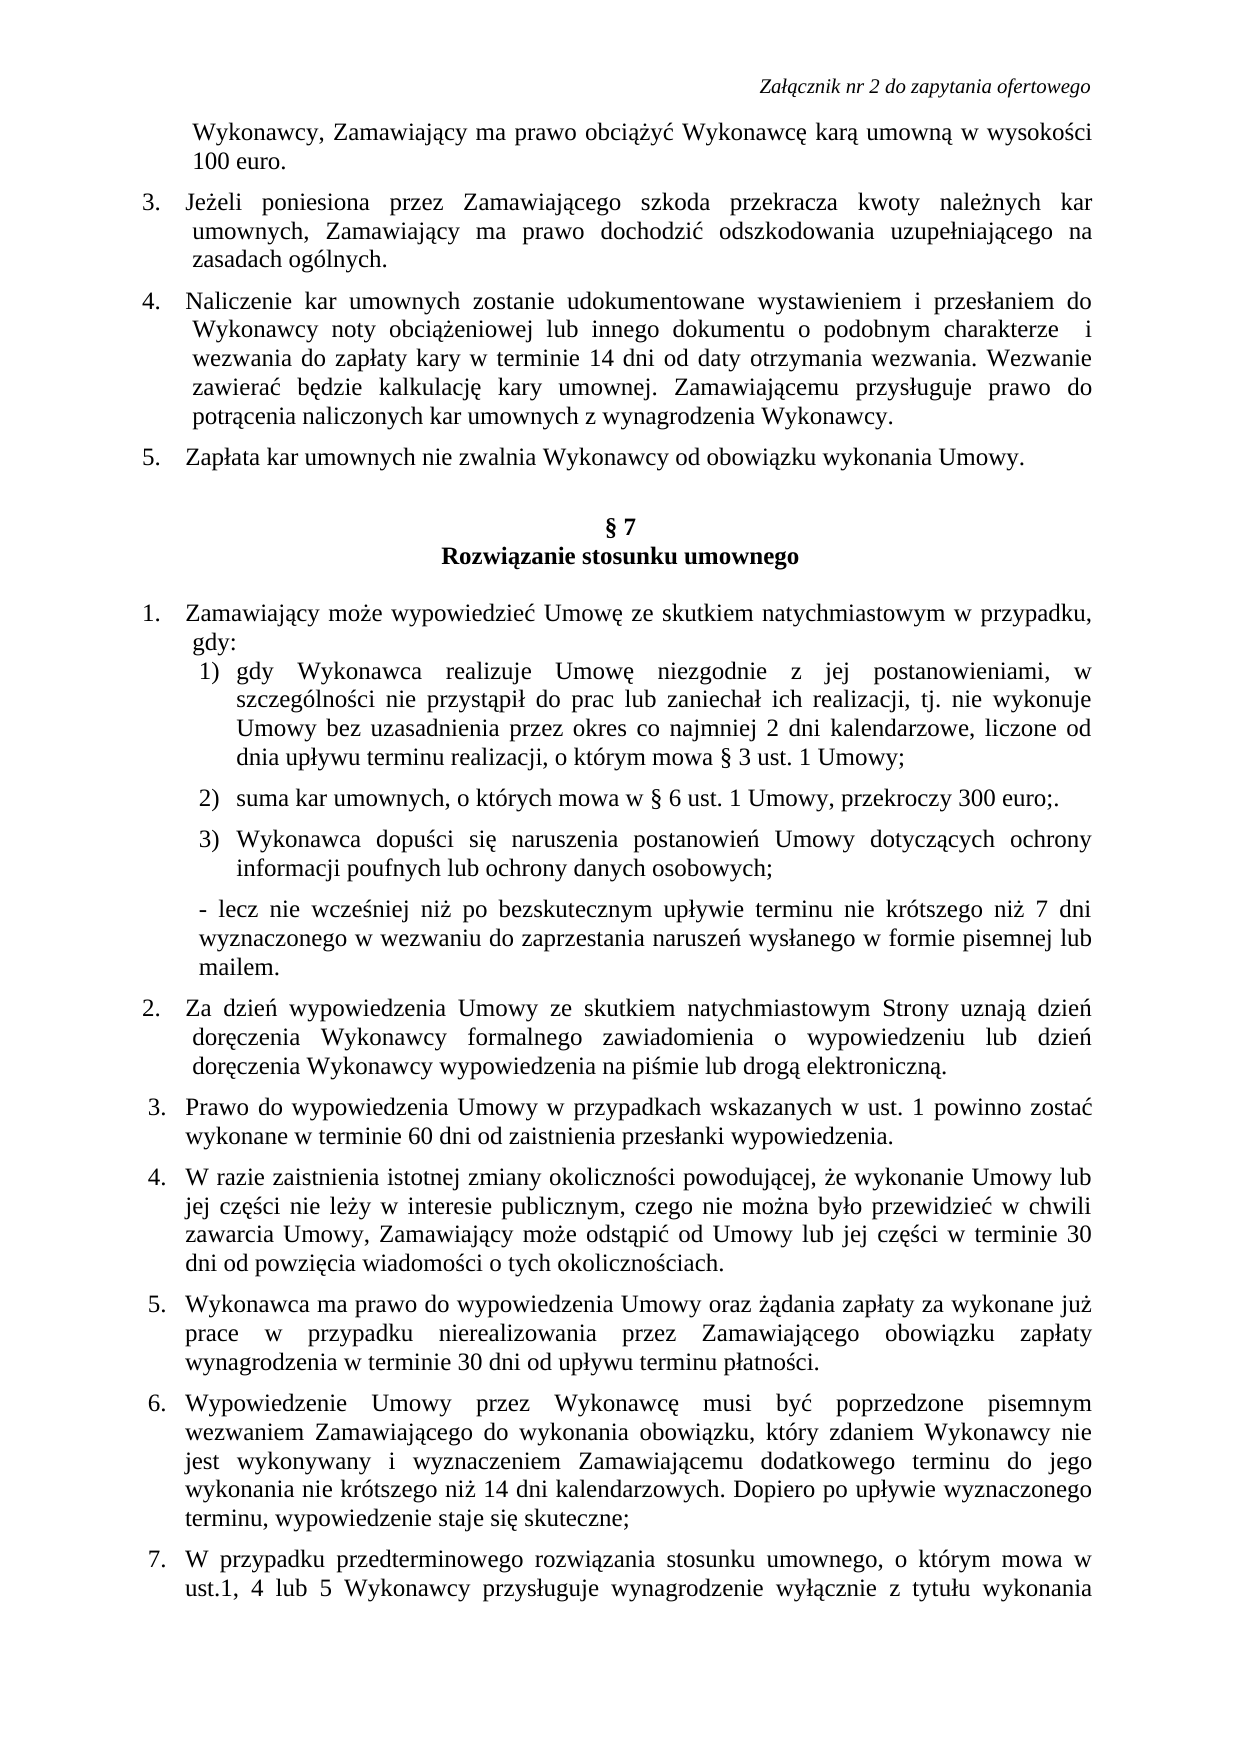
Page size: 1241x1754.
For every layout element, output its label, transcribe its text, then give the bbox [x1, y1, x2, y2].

list Wypowiedzenie Umowy przez Wykonawcę musi być poprzedzone pisemnym wezwaniem Zamawiającego do wykonania obowiązku, który zdaniem Wykonawcy nie jest wykonywany i wyznaczeniem Zamawiającemu dodatkowego terminu do jego wykonania nie krótszego niż 14 dni kalendarzowych. Dopiero po upływie wyznaczonego terminu, wypowiedzenie staje się skuteczne; [148, 1388, 1093, 1532]
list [142, 117, 1093, 174]
text Rozwiązanie stosunku umownego [148, 541, 1093, 569]
text § 7 [148, 512, 1093, 541]
list Jeżeli poniesiona przez Zamawiającego szkoda przekracza kwoty należnych kar umownych, Zamawiający ma prawo dochodzić odszkodowania uzupełniającego na zasadach ogólnych. [142, 187, 1093, 273]
list Naliczenie kar umownych zostanie udokumentowane wystawieniem i przesłaniem do Wykonawcy noty obciążeniowej lub innego dokumentu o podobnym charakterze i wezwania do zapłaty kary w terminie 14 dni od daty otrzymania wezwania. Wezwanie zawierać będzie kalkulację kary umownej. Zamawiającemu przysługuje prawo do potrącenia naliczonych kar umownych z wynagrodzenia Wykonawcy. [142, 286, 1093, 429]
list Prawo do wypowiedzenia Umowy w przypadkach wskazanych w ust. 1 powinno zostać wykonane w terminie 60 dni od zaistnienia przesłanki wypowiedzenia. [148, 1092, 1093, 1149]
list W razie zaistnienia istotnej zmiany okoliczności powodującej, że wykonanie Umowy lub jej części nie leży w interesie publicznym, czego nie można było przewidzieć w chwili zawarcia Umowy, Zamawiający może odstąpić od Umowy lub jej części w terminie 30 dni od powzięcia wiadomości o tych okolicznościach. [148, 1162, 1093, 1277]
list Za dzień wypowiedzenia Umowy ze skutkiem natychmiastowym Strony uznają dzień doręczenia Wykonawcy formalnego zawiadomienia o wypowiedzeniu lub dzień doręczenia Wykonawcy wypowiedzenia na piśmie lub drogą elektroniczną. [142, 993, 1093, 1079]
list suma kar umownych, o których mowa w § 6 ust. 1 Umowy, przekroczy 300 euro;. [199, 783, 1093, 812]
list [148, 1544, 1093, 1602]
list Zapłata kar umownych nie zwalnia Wykonawcy od obowiązku wykonania Umowy. [142, 442, 1093, 471]
text - lecz nie wcześniej niż po bezskutecznym upływie terminu nie krótszego niż 7 dni wyznaczonego w wezwaniu do zaprzestania naruszeń wysłanego w formie pisemnej lub mailem. [199, 894, 1093, 981]
list Zamawiający może wypowiedzieć Umowę ze skutkiem natychmiastowym w przypadku, gdy: [142, 598, 1093, 656]
list Wykonawca dopuści się naruszenia postanowień Umowy dotyczących ochrony informacji poufnych lub ochrony danych osobowych; [199, 824, 1093, 882]
list gdy Wykonawca realizuje Umowę niezgodnie z jej postanowieniami, w szczególności nie przystąpił do prac lub zaniechał ich realizacji, tj. nie wykonuje Umowy bez uzasadnienia przez okres co najmniej 2 dni kalendarzowe, liczone od dnia upływu terminu realizacji, o którym mowa § 3 ust. 1 Umowy; [199, 656, 1093, 771]
list Wykonawca ma prawo do wypowiedzenia Umowy oraz żądania zapłaty za wykonane już prace w przypadku nierealizowania przez Zamawiającego obowiązku zapłaty wynagrodzenia w terminie 30 dni od upływu terminu płatności. [148, 1289, 1093, 1376]
